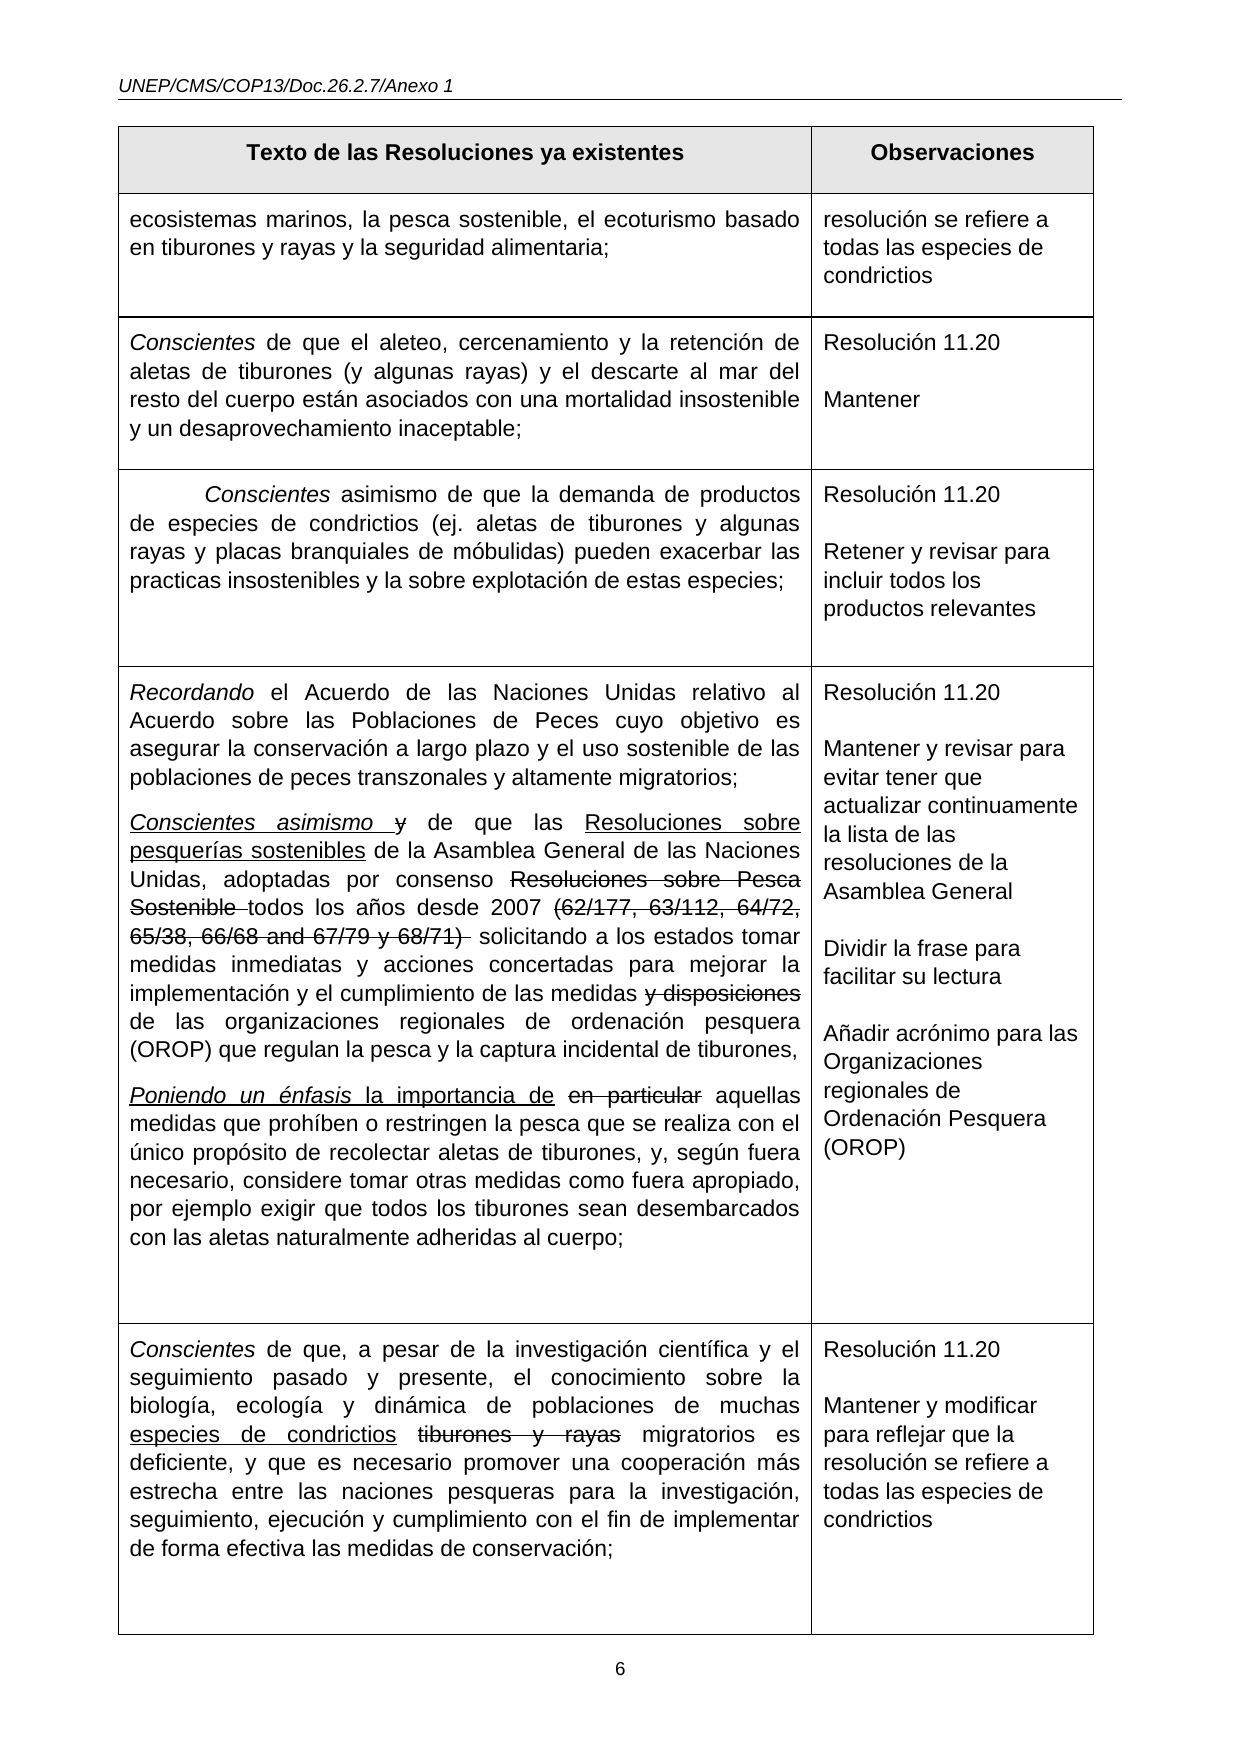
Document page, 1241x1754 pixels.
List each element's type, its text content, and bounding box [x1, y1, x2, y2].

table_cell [812, 1324, 1093, 1634]
table_cell Resolución 11.20 Mantener y revisar para evitar tener que actualizar continuamente la lista de las resoluciones de la Asamblea General Dividir la frase para facilitar su lectura Añadir acrónimo para las Organizaciones regionales de Ordenación Pesquera (OROP) [812, 667, 1093, 1323]
table_cell Conscientes asimismo de que la demanda de productos de especies de condrictios (ej. aletas de tiburones y algunas rayas y placas branquiales de móbulidas) pueden exacerbar las practicas insostenibles y la sobre explotación de estas especies; [119, 470, 811, 666]
table_header Texto de las Resoluciones ya existentes [119, 127, 811, 193]
table_cell Conscientes de que el aleteo, cercenamiento y la retención de aletas de tiburones (y algunas rayas) y el descarte al mar del resto del cuerpo están asociados con una mortalidad insostenible y un desaprovechamiento inaceptable; [119, 318, 811, 468]
table_cell Resolución 11.20 Retener y revisar para incluir todos los productos relevantes [812, 470, 1093, 666]
table_cell Conscientes de que, a pesar de la investigación científica y el seguimiento pasado y presente, el conocimiento sobre la biología, ecología y dinámica de poblaciones de muchas especies de condrictios tiburones y rayas migratorios es deficiente, y que es necesario promover una cooperación más estrecha entre las naciones pesqueras para la investigación, seguimiento, ejecución y cumplimiento con el fin de implementar de forma efectiva las medidas de conservación; [119, 1324, 811, 1634]
table_cell Recordando el Acuerdo de las Naciones Unidas relativo al Acuerdo sobre las Poblaciones de Peces cuyo objetivo es asegurar la conservación a largo plazo y el uso sostenible de las poblaciones de peces transzonales y altamente migratorios; Conscientes asimismo y de que las Resoluciones sobre pesquerías sostenibles de la Asamblea General de las Naciones Unidas, adoptadas por consenso Resoluciones sobre Pesca Sostenible todos los años desde 2007 (62/177, 63/112, 64/72, 65/38, 66/68 and 67/79 y 68/71) solicitando a los estados tomar medidas inmediatas y acciones concertadas para mejorar la implementación y el cumplimiento de las medidas y disposiciones de las organizaciones regionales de ordenación pesquera (OROP) que regulan la pesca y la captura incidental de tiburones, Poniendo un énfasis la importancia de en particular aquellas medidas que prohíben o restringen la pesca que se realiza con el único propósito de recolectar aletas de tiburones, y, según fuera necesario, considere tomar otras medidas como fuera apropiado, por ejemplo exigir que todos los tiburones sean desembarcados con las aletas naturalmente adheridas al cuerpo; [119, 667, 811, 1323]
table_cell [119, 194, 811, 316]
table_header Observaciones [812, 127, 1093, 193]
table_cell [812, 194, 1093, 316]
table_cell Resolución 11.20 Mantener [812, 318, 1093, 468]
